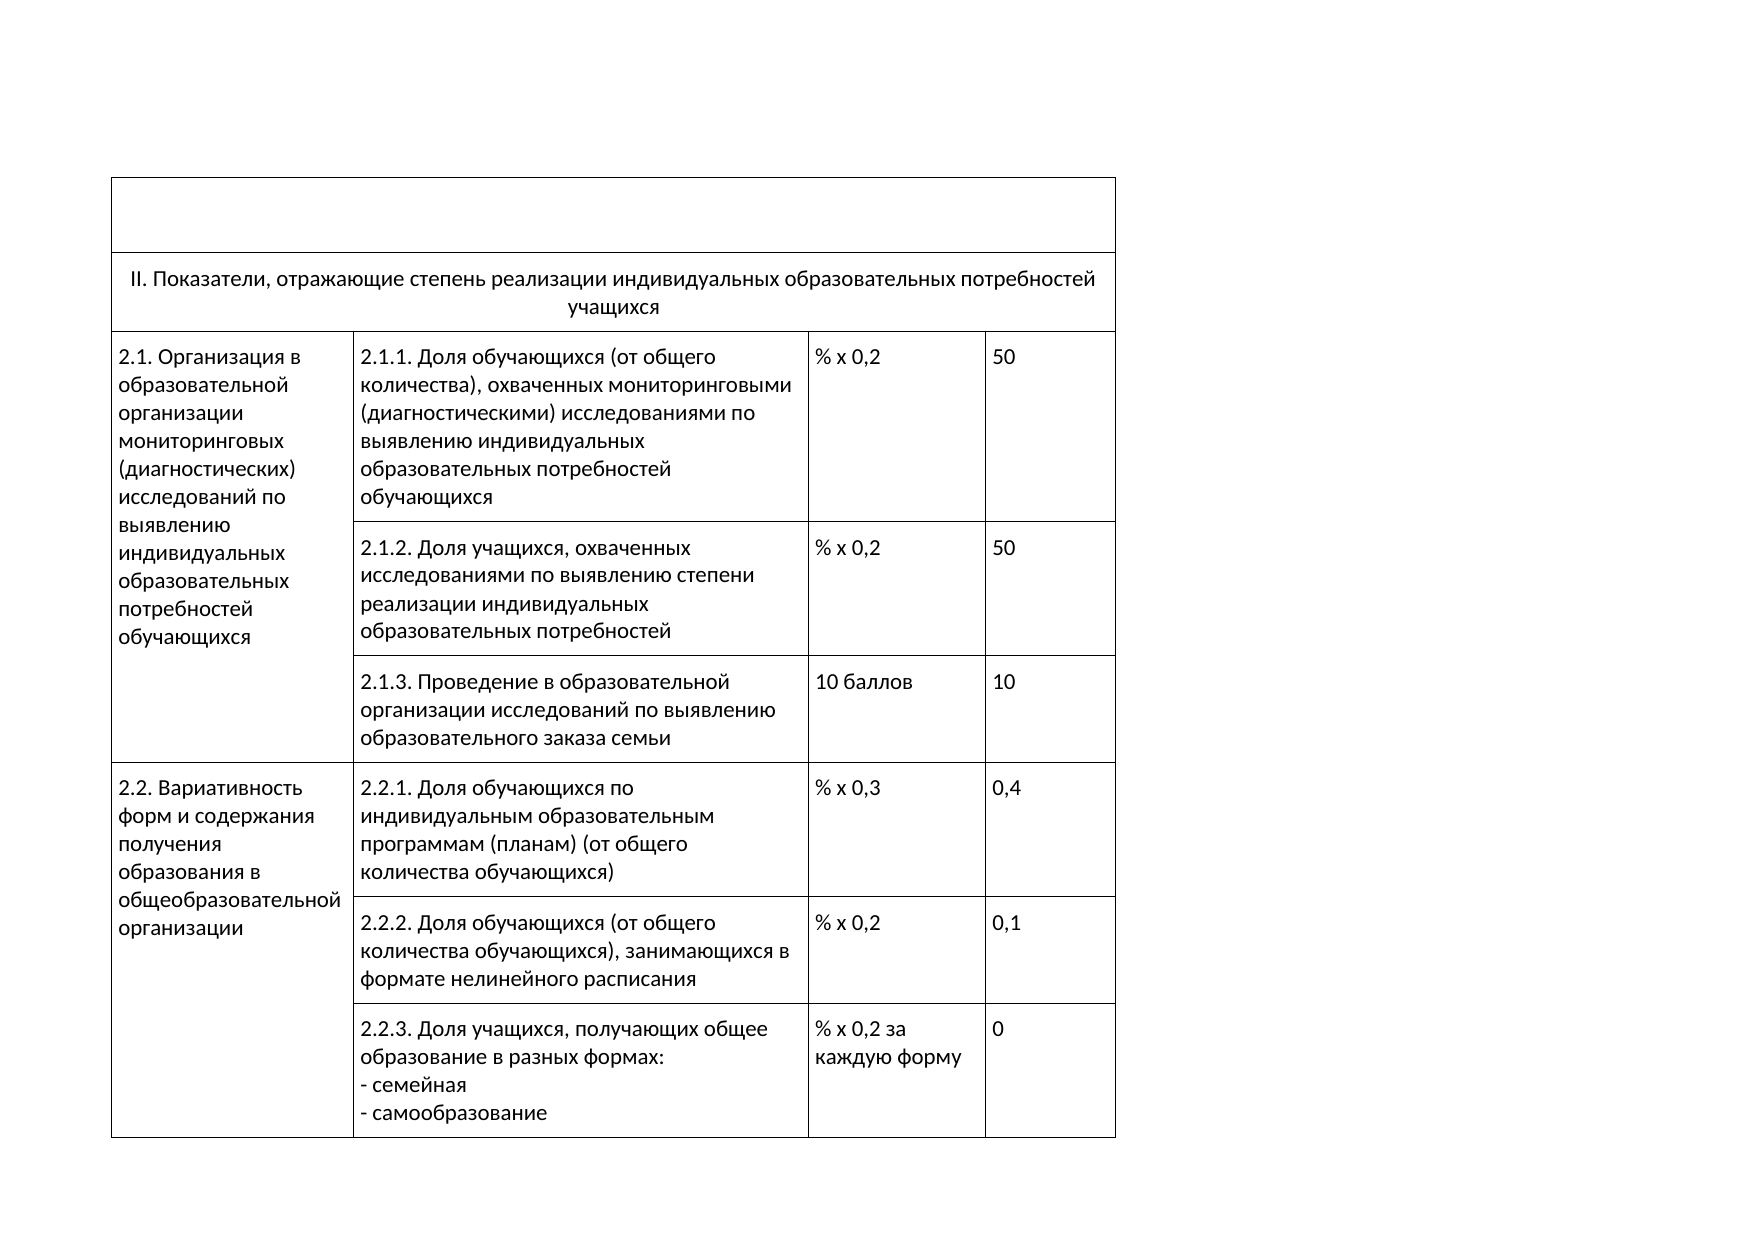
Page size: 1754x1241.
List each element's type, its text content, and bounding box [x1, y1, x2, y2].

table_cell 10 баллов [809, 656, 985, 762]
table_cell 2.1.2. Доля учащихся, охваченных исследованиями по выявлению степени реализации индивидуальных образовательных потребностей [354, 522, 808, 655]
table_cell 50 [986, 332, 1115, 521]
table_cell 2.1.1. Доля обучающихся (от общего количества), охваченных мониторинговыми (диагностическими) исследованиями по выявлению индивидуальных образовательных потребностей обучающихся [354, 332, 808, 521]
table_cell 0,4 [986, 763, 1115, 896]
table_cell 2.1. Организация в образовательной организации мониторинговых (диагностических) исследований по выявлению индивидуальных образовательных потребностей обучающихся [112, 332, 353, 762]
table_cell 0 [986, 1004, 1115, 1137]
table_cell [354, 1004, 808, 1137]
table_cell 0,1 [986, 897, 1115, 1002]
table_cell II. Показатели, отражающие степень реализации индивидуальных образовательных потребностей учащихся [112, 253, 1115, 331]
table_cell 2.1.3. Проведение в образовательной организации исследований по выявлению образовательного заказа семьи [354, 656, 808, 762]
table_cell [809, 1004, 985, 1137]
table_cell [112, 178, 1115, 252]
table_cell % x 0,2 [809, 332, 985, 521]
table_cell % x 0,2 [809, 522, 985, 655]
table_cell 2.2. Вариативность форм и содержания получения образования в общеобразовательной организации [112, 763, 353, 1137]
table_cell 10 [986, 656, 1115, 762]
table_cell 2.2.1. Доля обучающихся по индивидуальным образовательным программам (планам) (от общего количества обучающихся) [354, 763, 808, 896]
table_cell 2.2.2. Доля обучающихся (от общего количества обучающихся), занимающихся в формате нелинейного расписания [354, 897, 808, 1002]
table_cell % x 0,3 [809, 763, 985, 896]
table_cell % x 0,2 [809, 897, 985, 1002]
table_cell 50 [986, 522, 1115, 655]
